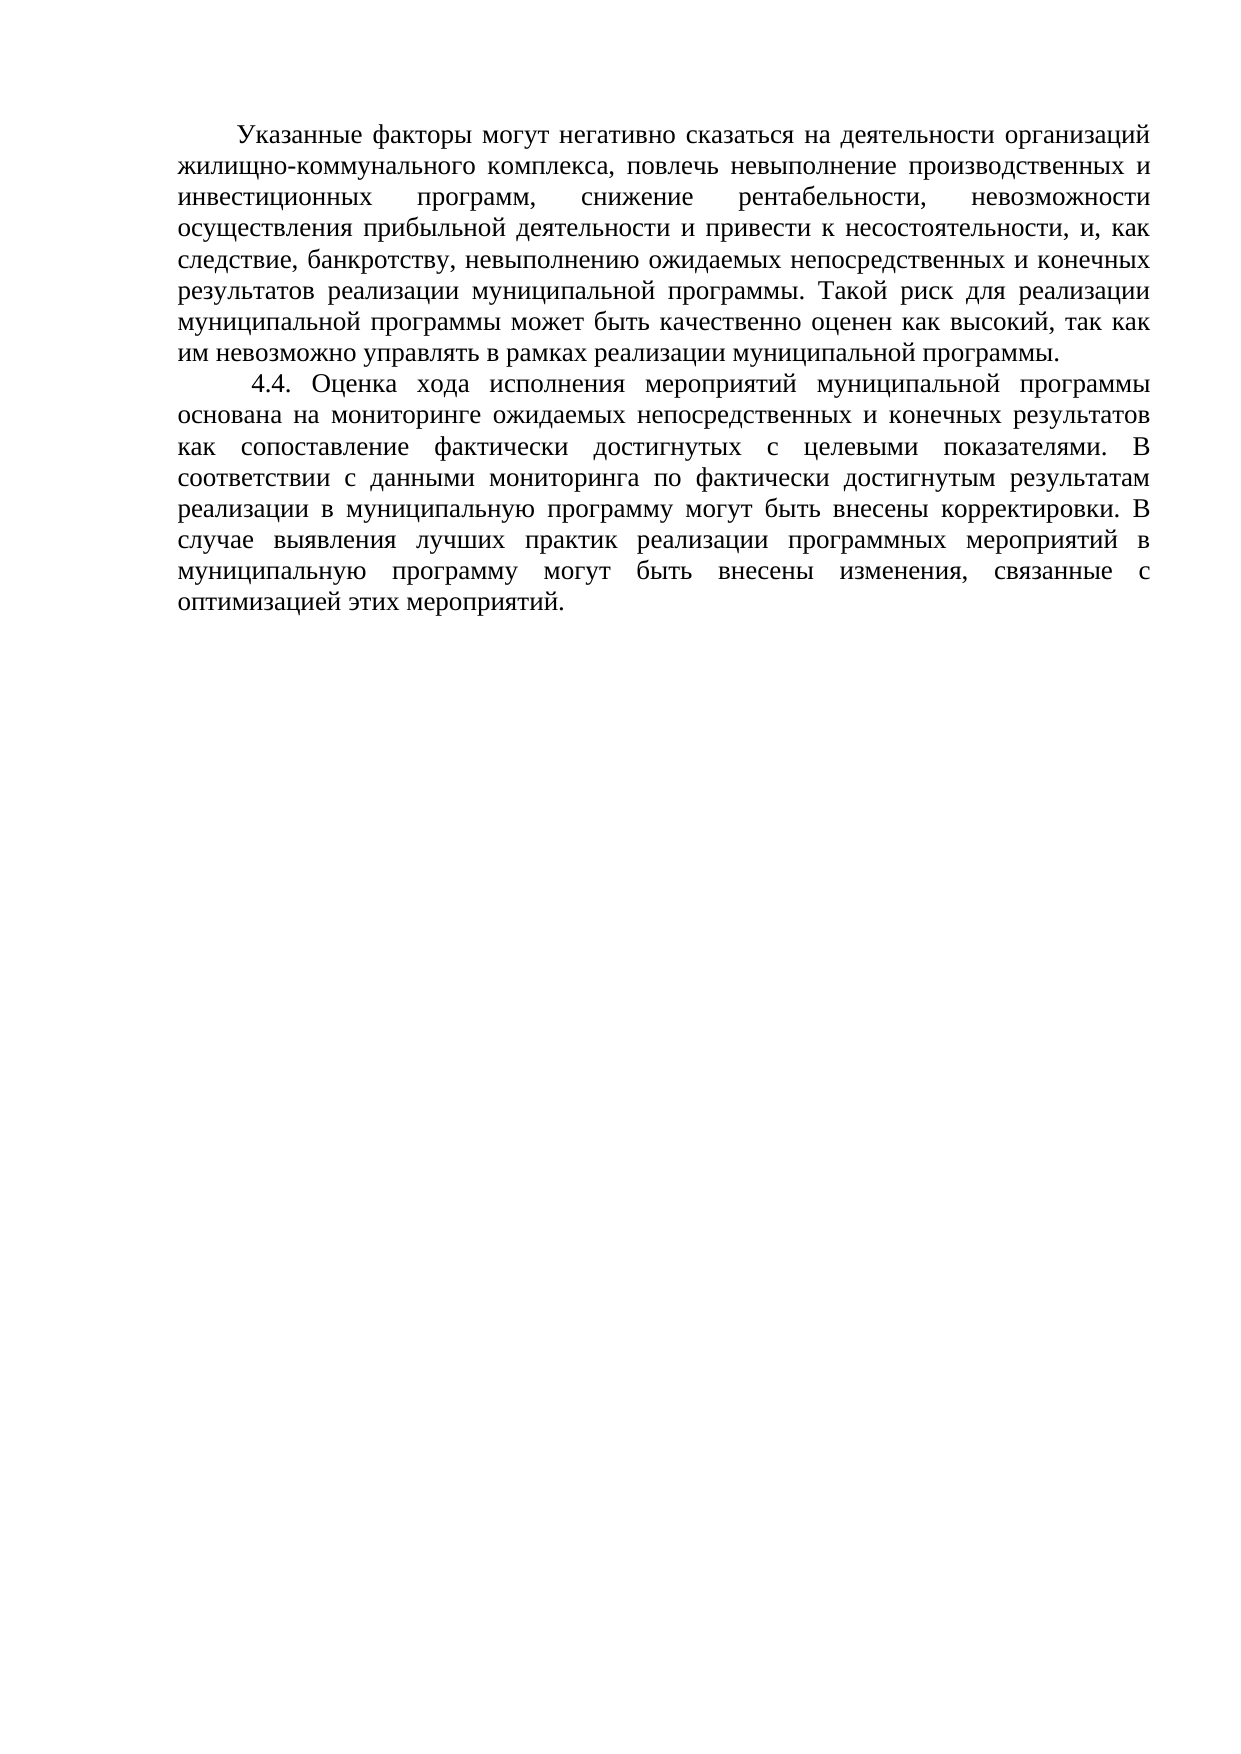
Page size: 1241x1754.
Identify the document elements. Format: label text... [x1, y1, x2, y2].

text Указанные факторы могут негативно сказаться на деятельности организаций жилищно-коммунального комплекса, повлечь невыполнение производственных и инвестиционных программ, снижение рентабельности, невозможности осуществления прибыльной деятельности и привести к несостоятельности, и, как следствие, банкротству, невыполнению ожидаемых непосредственных и конечных результатов реализации муниципальной программы. Такой риск для реализации муниципальной программы может быть качественно оценен как высокий, так как им невозможно управлять в рамках реализации муниципальной программы. [177, 118, 1152, 367]
text 4.4. Оценка хода исполнения мероприятий муниципальной программы основана на мониторинге ожидаемых непосредственных и конечных результатов как сопоставление фактически достигнутых с целевыми показателями. В соответствии с данными мониторинга по фактически достигнутым результатам реализации в муниципальную программу могут быть внесены корректировки. В случае выявления лучших практик реализации программных мероприятий в муниципальную программу могут быть внесены изменения, связанные с оптимизацией этих мероприятий. [177, 367, 1152, 616]
